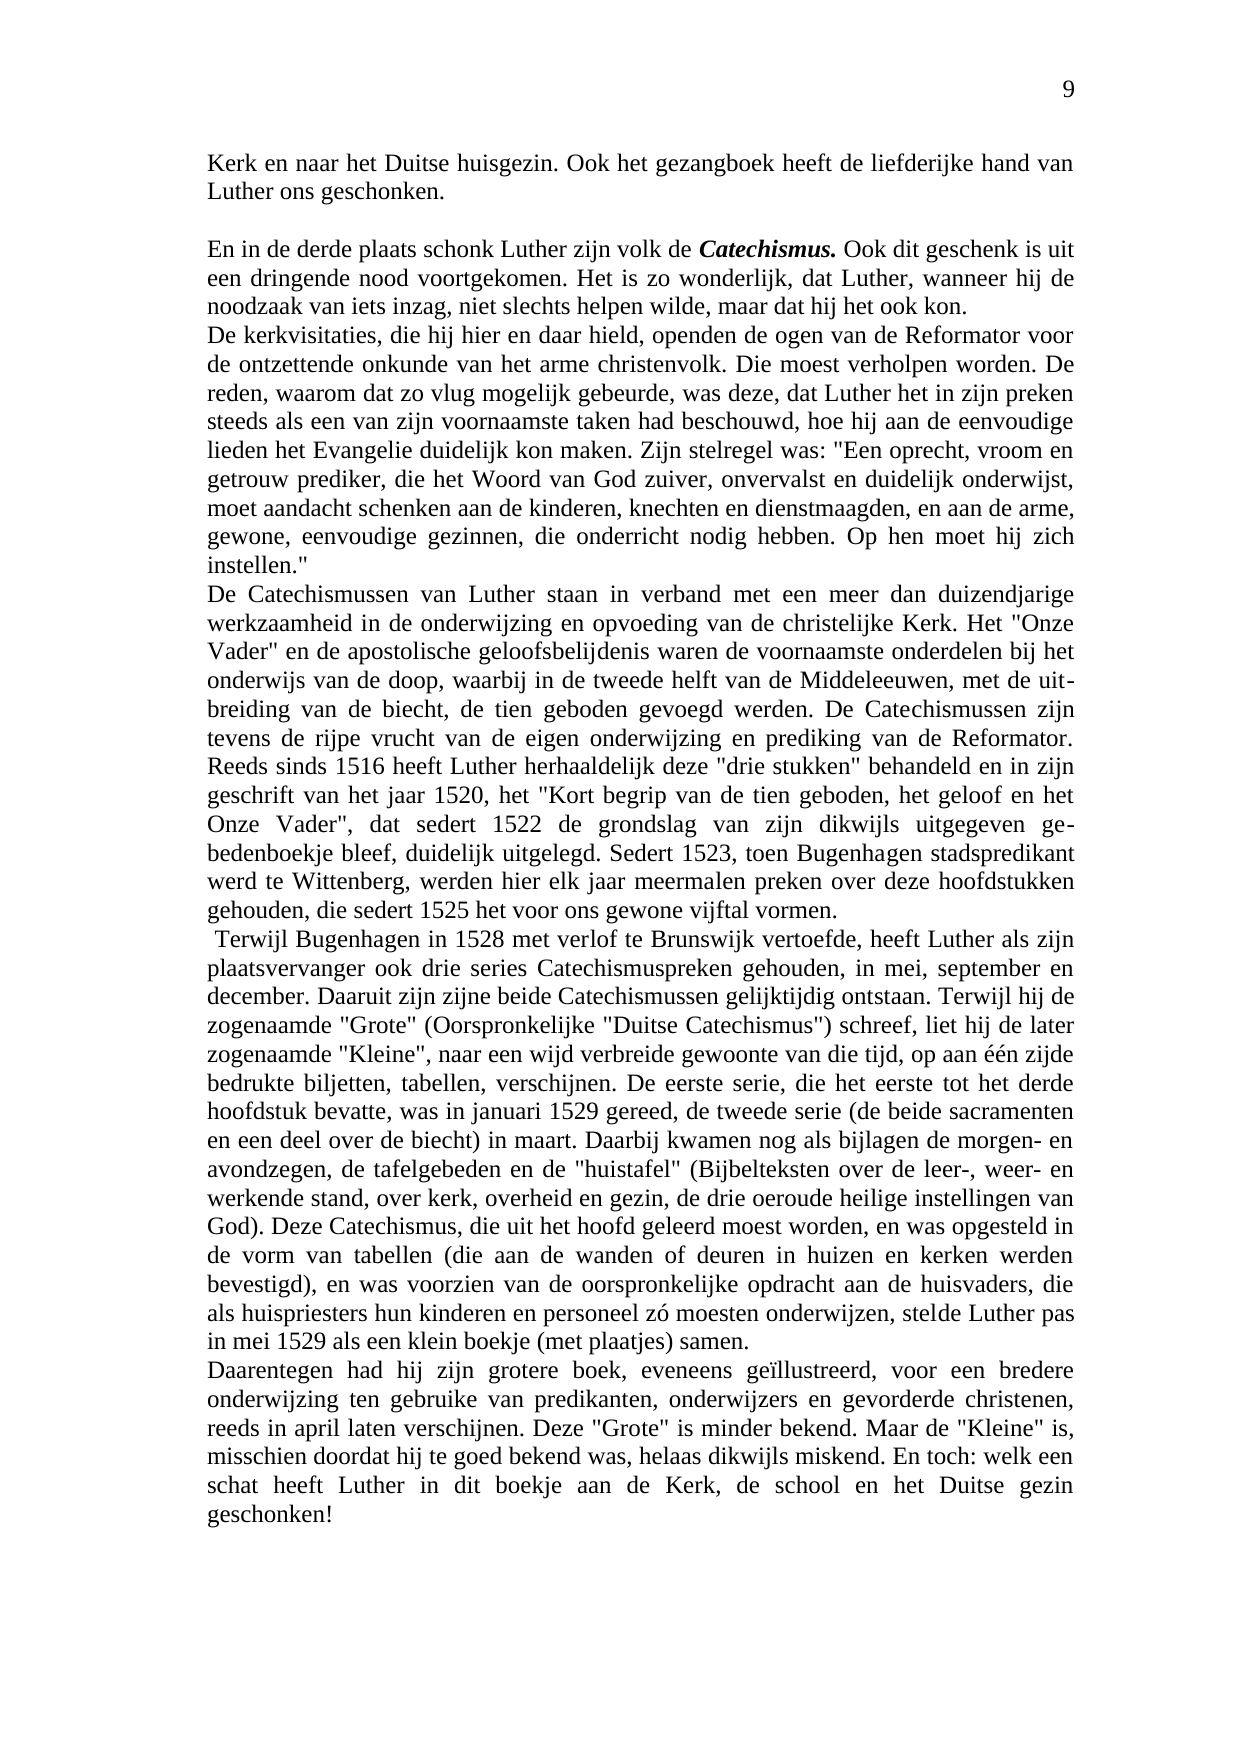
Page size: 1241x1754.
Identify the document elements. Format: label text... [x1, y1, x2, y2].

text Daarentegen had hij zijn grotere boek, eveneens geïllustreerd, voor een bredere onderwijzing ten gebruike van predikanten, onderwijzers en gevorderde christenen, reeds in april laten verschijnen. Deze "Grote" is minder bekend. Maar de "Kleine" is, misschien doordat hij te goed bekend was, helaas dikwijls miskend. En toch: welk een schat heeft Luther in dit boekje aan de Kerk, de school en het Duitse gezin geschonken! [207, 1355, 1075, 1528]
text En in de derde plaats schonk Luther zijn volk de Catechismus. Ook dit geschenk is uit een dringende nood voortgekomen. Het is zo wonderlijk, dat Luther, wanneer hij de noodzaak van iets inzag, niet slechts helpen wilde, maar dat hij het ook kon. [207, 234, 1075, 320]
text De Catechismussen van Luther staan in verband met een meer dan duizendjarige werkzaamheid in de onderwijzing en opvoeding van de christelijke Kerk. Het "Onze Vader" en de apostolische geloofsbelijdenis waren de voornaamste onderdelen bij het onderwijs van de doop, waarbij in de tweede helft van de Middeleeuwen, met de uitbreiding van de biecht, de tien geboden gevoegd werden. De Catechismussen zijn tevens de rijpe vrucht van de eigen onderwijzing en prediking van de Reformator. Reeds sinds 1516 heeft Luther herhaaldelijk deze "drie stukken" behandeld en in zijn geschrift van het jaar 1520, het "Kort begrip van de tien geboden, het geloof en het Onze Vader", dat sedert 1522 de grondslag van zijn dikwijls uitgegeven gebedenboekje bleef, duidelijk uitgelegd. Sedert 1523, toen Bugenhagen stadspredikant werd te Wittenberg, werden hier elk jaar meermalen preken over deze hoofdstukken gehouden, die sedert 1525 het voor ons gewone vijftal vormen. [207, 579, 1075, 924]
text Terwijl Bugenhagen in 1528 met verlof te Brunswijk vertoefde, heeft Luther als zijn plaatsvervanger ook drie series Catechismuspreken gehouden, in mei, september en december. Daaruit zijn zijne beide Catechismussen gelijktijdig ontstaan. Terwijl hij de zogenaamde "Grote" (Oorspronkelijke "Duitse Catechismus") schreef, liet hij de later zogenaamde "Kleine", naar een wijd verbreide gewoonte van die tijd, op aan één zijde bedrukte biljetten, tabellen, verschijnen. De eerste serie, die het eerste tot het derde hoofdstuk bevatte, was in januari 1529 gereed, de tweede serie (de beide sacramenten en een deel over de biecht) in maart. Daarbij kwamen nog als bijlagen de morgen- en avondzegen, de tafelgebeden en de "huistafel" (Bijbelteksten over de leer-, weer- en werkende stand, over kerk, overheid en gezin, de drie oeroude heilige instellingen van God). Deze Catechismus, die uit het hoofd geleerd moest worden, en was opgesteld in de vorm van tabellen (die aan de wanden of deuren in huizen en kerken werden bevestigd), en was voorzien van de oorspronkelijke opdracht aan de huisvaders, die als huispriesters hun kinderen en personeel zó moesten onderwijzen, stelde Luther pas in mei 1529 als een klein boekje (met plaatjes) samen. [207, 924, 1075, 1355]
text De kerkvisitaties, die hij hier en daar hield, openden de ogen van de Reformator voor de ontzettende onkunde van het arme christenvolk. Die moest verholpen worden. De reden, waarom dat zo vlug mogelijk gebeurde, was deze, dat Luther het in zijn preken steeds als een van zijn voornaamste taken had beschouwd, hoe hij aan de eenvoudige lieden het Evangelie duidelijk kon maken. Zijn stelregel was: "Een oprecht, vroom en getrouw prediker, die het Woord van God zuiver, onvervalst en duidelijk onderwijst, moet aandacht schenken aan de kinderen, knechten en dienstmaagden, en aan de arme, gewone, eenvoudige gezinnen, die onderricht nodig hebben. Op hen moet hij zich instellen." [207, 320, 1075, 579]
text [207, 148, 1075, 205]
